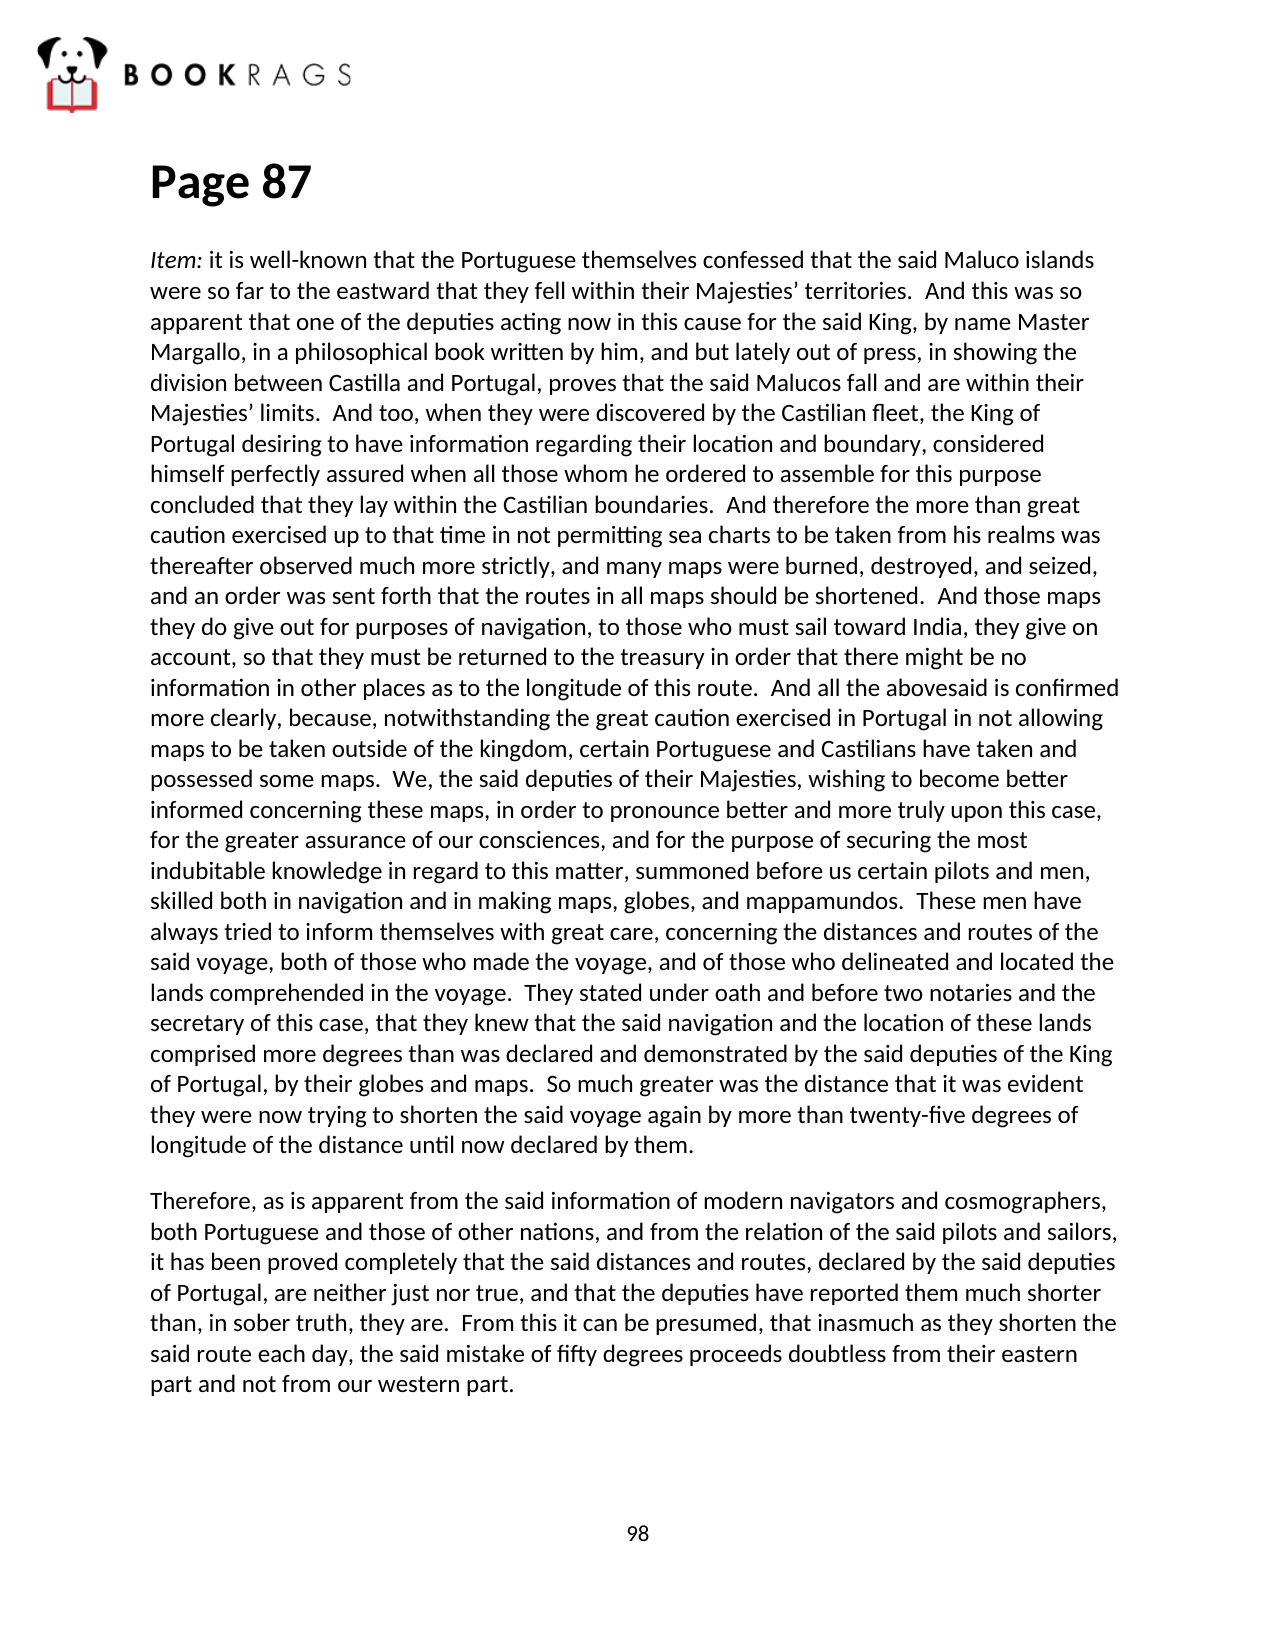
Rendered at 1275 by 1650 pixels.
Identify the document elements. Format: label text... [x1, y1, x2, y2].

picture [37, 37, 351, 113]
text Item: it is well-known that the Portuguese themselves confessed that the said Maluco islands were so far to the eastward that they fell within their Majesties’ territories. And this was so apparent that one of the deputies acting now in this cause for the said King, by name Master Margallo, in a philosophical book written by him, and but lately out of press, in showing the division between Castilla and Portugal, proves that the said Malucos fall and are within their Majesties’ limits. And too, when they were discovered by the Castilian fleet, the King of Portugal desiring to have information regarding their location and boundary, considered himself perfectly assured when all those whom he ordered to assemble for this purpose concluded that they lay within the Castilian boundaries. And therefore the more than great caution exercised up to that time in not permitting sea charts to be taken from his realms was thereafter observed much more strictly, and many maps were burned, destroyed, and seized, and an order was sent forth that the routes in all maps should be shortened. And those maps they do give out for purposes of navigation, to those who must sail toward India, they give on account, so that they must be returned to the treasury in order that there might be no information in other places as to the longitude of this route. And all the abovesaid is confirmed more clearly, because, notwithstanding the great caution exercised in Portugal in not allowing maps to be taken outside of the kingdom, certain Portuguese and Castilians have taken and possessed some maps. We, the said deputies of their Majesties, wishing to become better informed concerning these maps, in order to pronounce better and more truly upon this case, for the greater assurance of our consciences, and for the purpose of securing the most indubitable knowledge in regard to this matter, summoned before us certain pilots and men, skilled both in navigation and in making maps, globes, and mappamundos. These men have always tried to inform themselves with great care, concerning the distances and routes of the said voyage, both of those who made the voyage, and of those who delineated and located the lands comprehended in the voyage. They stated under oath and before two notaries and the secretary of this case, that they knew that the said navigation and the location of these lands comprised more degrees than was declared and demonstrated by the said deputies of the King of Portugal, by their globes and maps. So much greater was the distance that it was evident they were now trying to shorten the said voyage again by more than twenty-five degrees of longitude of the distance until now declared by them. [150, 244, 1125, 1160]
text Page 87 [150, 150, 1125, 211]
text Therefore, as is apparent from the said information of modern navigators and cosmographers, both Portuguese and those of other nations, and from the relation of the said pilots and sailors, it has been proved completely that the said distances and routes, declared by the said deputies of Portugal, are neither just nor true, and that the deputies have reported them much shorter than, in sober truth, they are. From this it can be presumed, that inasmuch as they shorten the said route each day, the said mistake of fifty degrees proceeds doubtless from their eastern part and not from our western part. [150, 1185, 1125, 1399]
